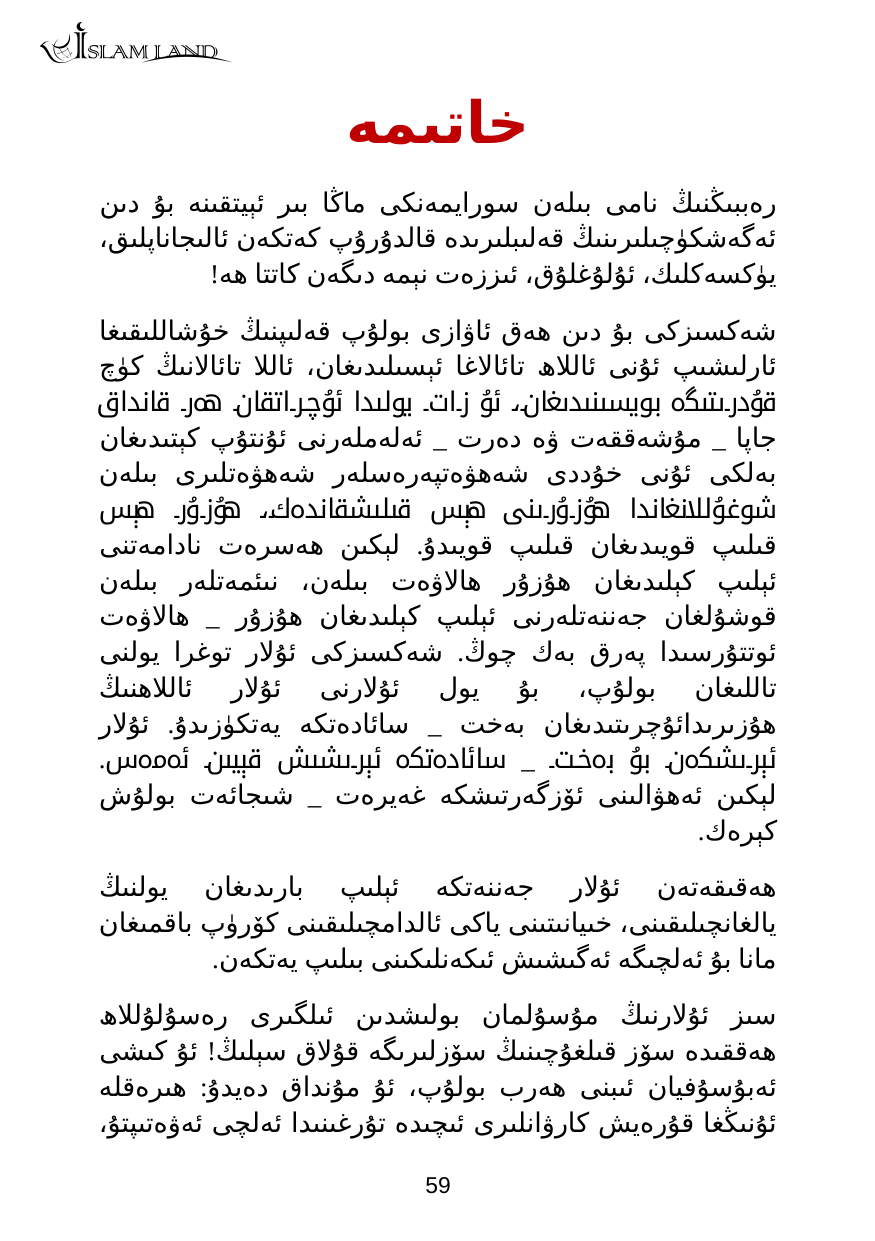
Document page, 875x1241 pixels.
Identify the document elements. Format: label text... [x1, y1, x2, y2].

text رەببىڭنىڭ نامى بىلەن سورايمەنكى ماڭا بىر ئېيتقىنە بۇ دىن ئەگەشكۈچىلىرىنىڭ قەلىبلىرىدە قالدۇرۇپ كەتكەن ئالىجاناپلىق، يۈكسەكلىك، ئۇلۇغلۇق، ئىززەت نېمە دىگەن كاتتا ھە! [99, 187, 777, 289]
picture [39, 22, 233, 63]
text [99, 999, 777, 1138]
text خاتىمە [99, 89, 777, 156]
text شەكسىزكى بۇ دىن ھەق ئاۋازى بولۇپ قەلىپنىڭ خۇشاللىقىغا ئارلىشىپ ئۇنى ئاللاھ تائالاغا ئېسىلىدىغان، ئاللا تائالانىڭ كۈچ قۇدرىتىگە بويسىنىدىغان، ئۇ زات يولىدا ئۇچراتقان ھەر قانداق جاپا _ مۇشەققەت ۋە دەرت _ ئەلەملەرنى ئۇنتۇپ كېتىدىغان بەلكى ئۇنى خۇددى شەھۋەتپەرەسلەر شەھۋەتلىرى بىلەن شوغۇللانغاندا ھۇزۇرىنى ھېس قىلىشقاندەك، ھۇزۇر ھېس قىلىپ قويىدىغان قىلىپ قويىدۇ. لېكىن ھەسرەت نادامەتنى ئېلىپ كېلىدىغان ھۇزۇر ھالاۋەت بىلەن، نىئمەتلەر بىلەن قوشۇلغان جەننەتلەرنى ئېلىپ كېلىدىغان ھۇزۇر _ ھالاۋەت ئوتتۇرسىدا پەرق بەك چوڭ. شەكسىزكى ئۇلار توغرا يولنى تاللىغان بولۇپ، بۇ يول ئۇلارنى ئۇلار ئاللاھنىڭ ھۇزىرىدائۇچرىتىدىغان بەخت _ سائادەتكە يەتكۈزىدۇ. ئۇلار ئېرىشكەن بۇ بەخت _ سائادەتكە ئېرىشىش قېيىن ئەمەس. لېكىن ئەھۋالىنى ئۆزگەرتىشكە غەيرەت _ شىجائەت بولۇش كېرەك. [99, 315, 777, 846]
text ھەقىقەتەن ئۇلار جەننەتكە ئېلىپ بارىدىغان يولنىڭ يالغانچىلىقىنى، خىيانىتىنى ياكى ئالدامچىلىقىنى كۆرۈپ باقمىغان مانا بۇ ئەلچىگە ئەگىشىش ئىكەنلىكىنى بىلىپ يەتكەن. [99, 871, 777, 974]
